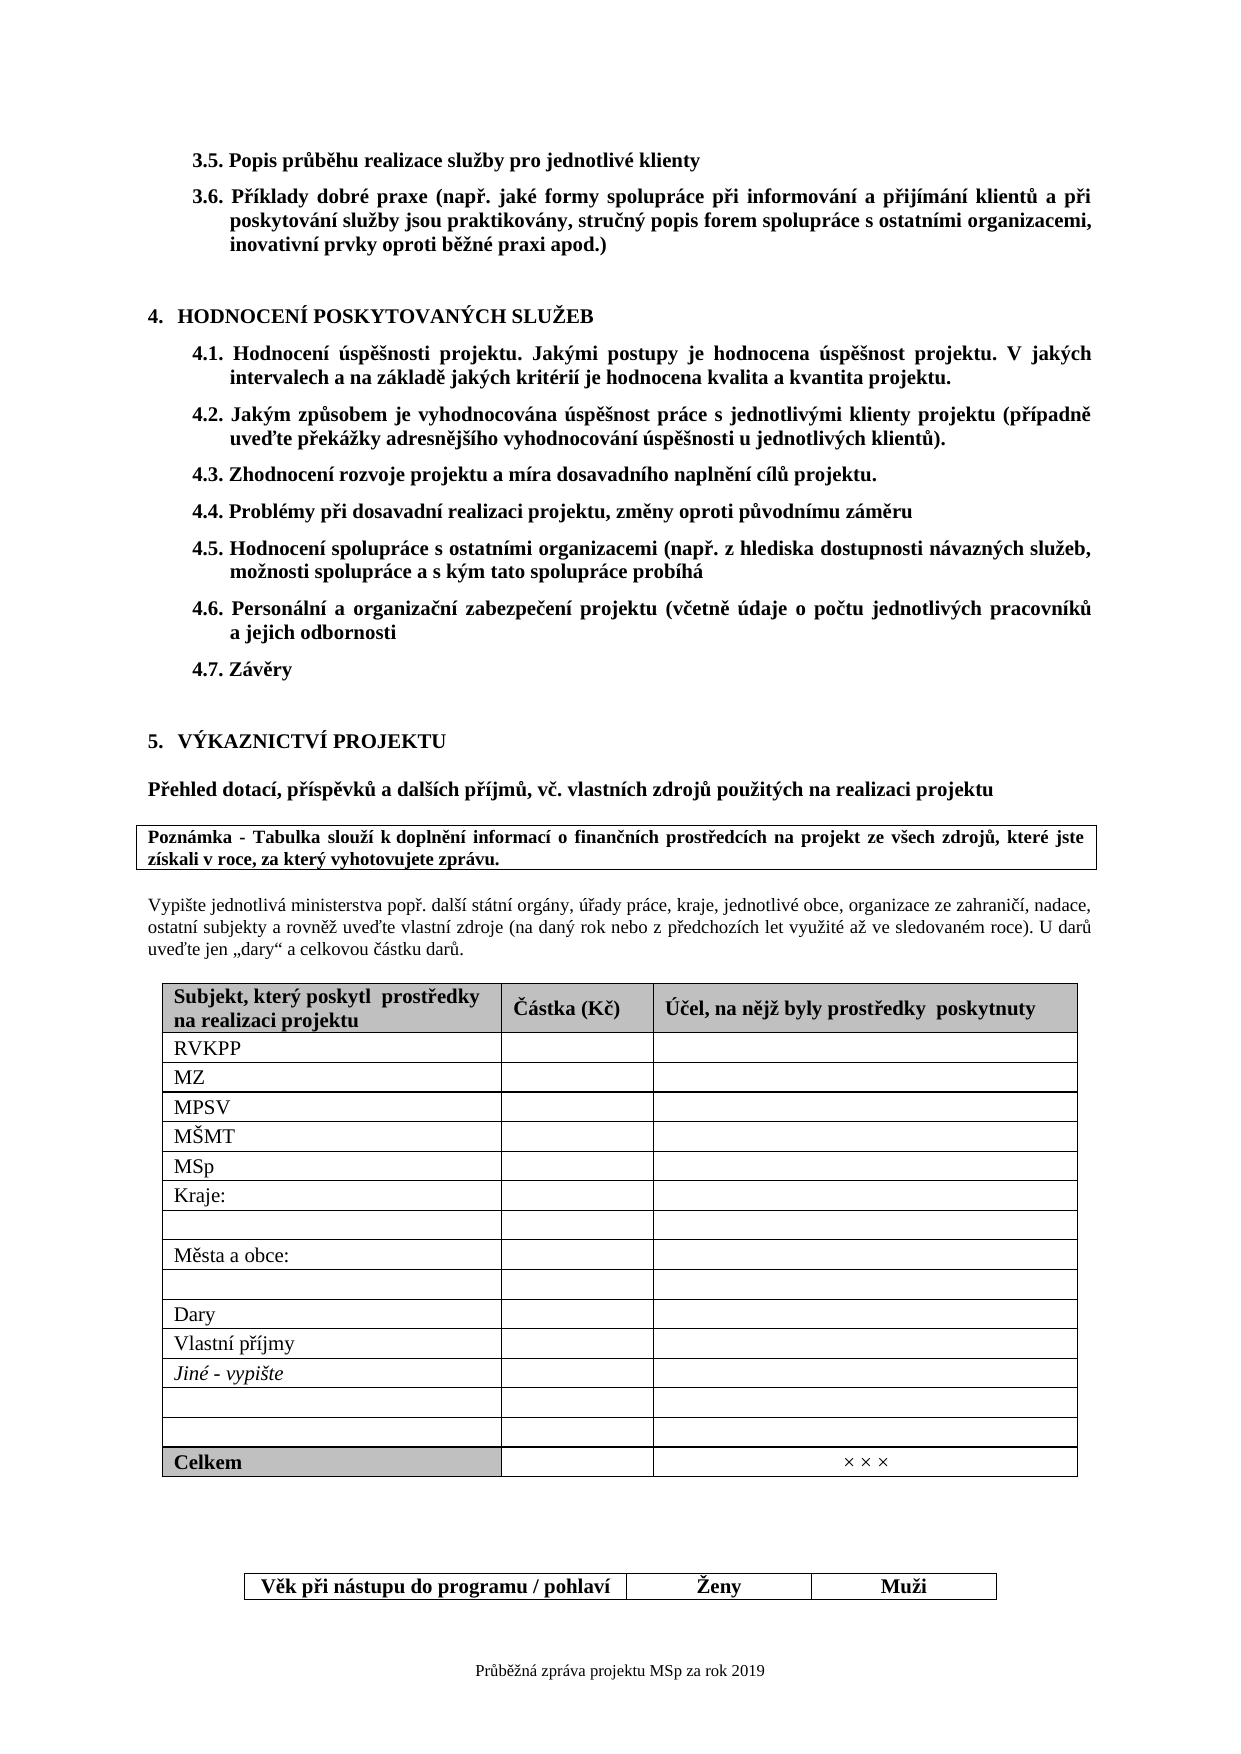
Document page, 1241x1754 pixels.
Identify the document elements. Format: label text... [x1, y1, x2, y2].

table_cell [654, 1181, 1077, 1210]
table_cell [502, 1240, 653, 1269]
table_header Muži [812, 1574, 996, 1598]
subtitle Hodnocení poskytovaných služeb [148, 304, 1093, 328]
text 4.3. Zhodnocení rozvoje projektu a míra dosavadního naplnění cílů projektu. [192, 462, 1093, 486]
table_cell [502, 1300, 653, 1328]
subtitle Přehled dotací, příspěvků a dalších příjmů, vč. vlastních zdrojů použitých na realizaci projektu [148, 777, 1093, 801]
table_cell [502, 1211, 653, 1239]
table_header Subjekt, který poskytl prostředky na realizaci projektu [163, 984, 501, 1032]
table_cell Dary [163, 1300, 501, 1328]
table_cell [654, 1240, 1077, 1269]
table_cell RVKPP [163, 1033, 501, 1062]
table_cell MSp [163, 1152, 501, 1180]
table_cell MŠMT [163, 1122, 501, 1151]
table_cell [654, 1152, 1077, 1180]
table_cell [654, 1329, 1077, 1358]
table_cell [654, 1300, 1077, 1328]
table_cell [502, 1359, 653, 1387]
table_cell [502, 1418, 653, 1446]
table_cell [502, 1388, 653, 1417]
table_cell Celkem [163, 1448, 501, 1476]
table_cell [502, 1329, 653, 1358]
table_cell [654, 1388, 1077, 1417]
table_cell [654, 1270, 1077, 1298]
table_header Účel, na nějž byly prostředky poskytnuty [654, 984, 1077, 1032]
table_cell [502, 1033, 653, 1062]
table_cell [502, 1270, 653, 1298]
table_cell [502, 1122, 653, 1151]
table_cell [502, 1063, 653, 1091]
table_cell [163, 1270, 501, 1298]
table_cell [502, 1181, 653, 1210]
table_cell MZ [163, 1063, 501, 1091]
table_cell [163, 1418, 501, 1446]
table_cell [654, 1122, 1077, 1151]
table_cell [163, 1211, 501, 1239]
text 4.2. Jakým způsobem je vyhodnocována úspěšnost práce s jednotlivými klienty projektu (případně uveďte překážky adresnějšího vyhodnocování úspěšnosti u jednotlivých klientů). [192, 402, 1093, 450]
table_cell [654, 1418, 1077, 1446]
table_cell MPSV [163, 1093, 501, 1121]
table_cell [502, 1448, 653, 1476]
table_cell [654, 1093, 1077, 1121]
table_cell Vlastní příjmy [163, 1329, 501, 1358]
text 4.1. Hodnocení úspěšnosti projektu. Jakými postupy je hodnocena úspěšnost projektu. V jakých intervalech a na základě jakých kritérií je hodnocena kvalita a kvantita projektu. [192, 341, 1093, 389]
text 3.5. Popis průběhu realizace služby pro jednotlivé klienty [192, 148, 1093, 172]
table_cell [502, 1093, 653, 1121]
table_header Poznámka - Tabulka slouží k doplnění informací o finančních prostředcích na projekt ze všech zdrojů, které jste získali v roce, za který vyhotovujete zprávu. [137, 826, 1096, 869]
table_cell [163, 1388, 501, 1417]
table_cell [654, 1033, 1077, 1062]
table_cell [654, 1211, 1077, 1239]
text 4.5. Hodnocení spolupráce s ostatními organizacemi (např. z hlediska dostupnosti návazných služeb, možnosti spolupráce a s kým tato spolupráce probíhá [192, 535, 1093, 583]
table_cell Jiné - vypište [163, 1359, 501, 1387]
text 4.6. Personální a organizační zabezpečení projektu (včetně údaje o počtu jednotlivých pracovníků a jejich odbornosti [192, 596, 1093, 644]
subtitle Výkaznictví PrOJEKTU [148, 729, 1093, 753]
text 4.4. Problémy při dosavadní realizaci projektu, změny oproti původnímu záměru [192, 499, 1093, 523]
text 3.6. Příklady dobré praxe (např. jaké formy spolupráce při informování a přijímání klientů a při poskytování služby jsou praktikovány, stručný popis forem spolupráce s ostatními organizacemi, inovativní prvky oproti běžné praxi apod.) [192, 184, 1093, 256]
table_header Věk při nástupu do programu / pohlaví [245, 1574, 626, 1598]
table_cell Kraje: [163, 1181, 501, 1210]
table_cell Města a obce: [163, 1240, 501, 1269]
text 4.7. Závěry [192, 657, 1093, 681]
table_cell [654, 1063, 1077, 1091]
table_header Částka (Kč) [502, 984, 653, 1032]
table_cell × × × [654, 1448, 1077, 1476]
text Vypište jednotlivá ministerstva popř. další státní orgány, úřady práce, kraje, jednotlivé obce, organizace ze zahraničí, nadace, ostatní subjekty a rovněž uveďte vlastní zdroje (na daný rok nebo z předchozích let využité až ve sledovaném roce). U darů uveďte jen „dary“ a celkovou částku darů. [148, 894, 1093, 959]
table_header Ženy [627, 1574, 811, 1598]
table_cell [502, 1152, 653, 1180]
table_cell [654, 1359, 1077, 1387]
